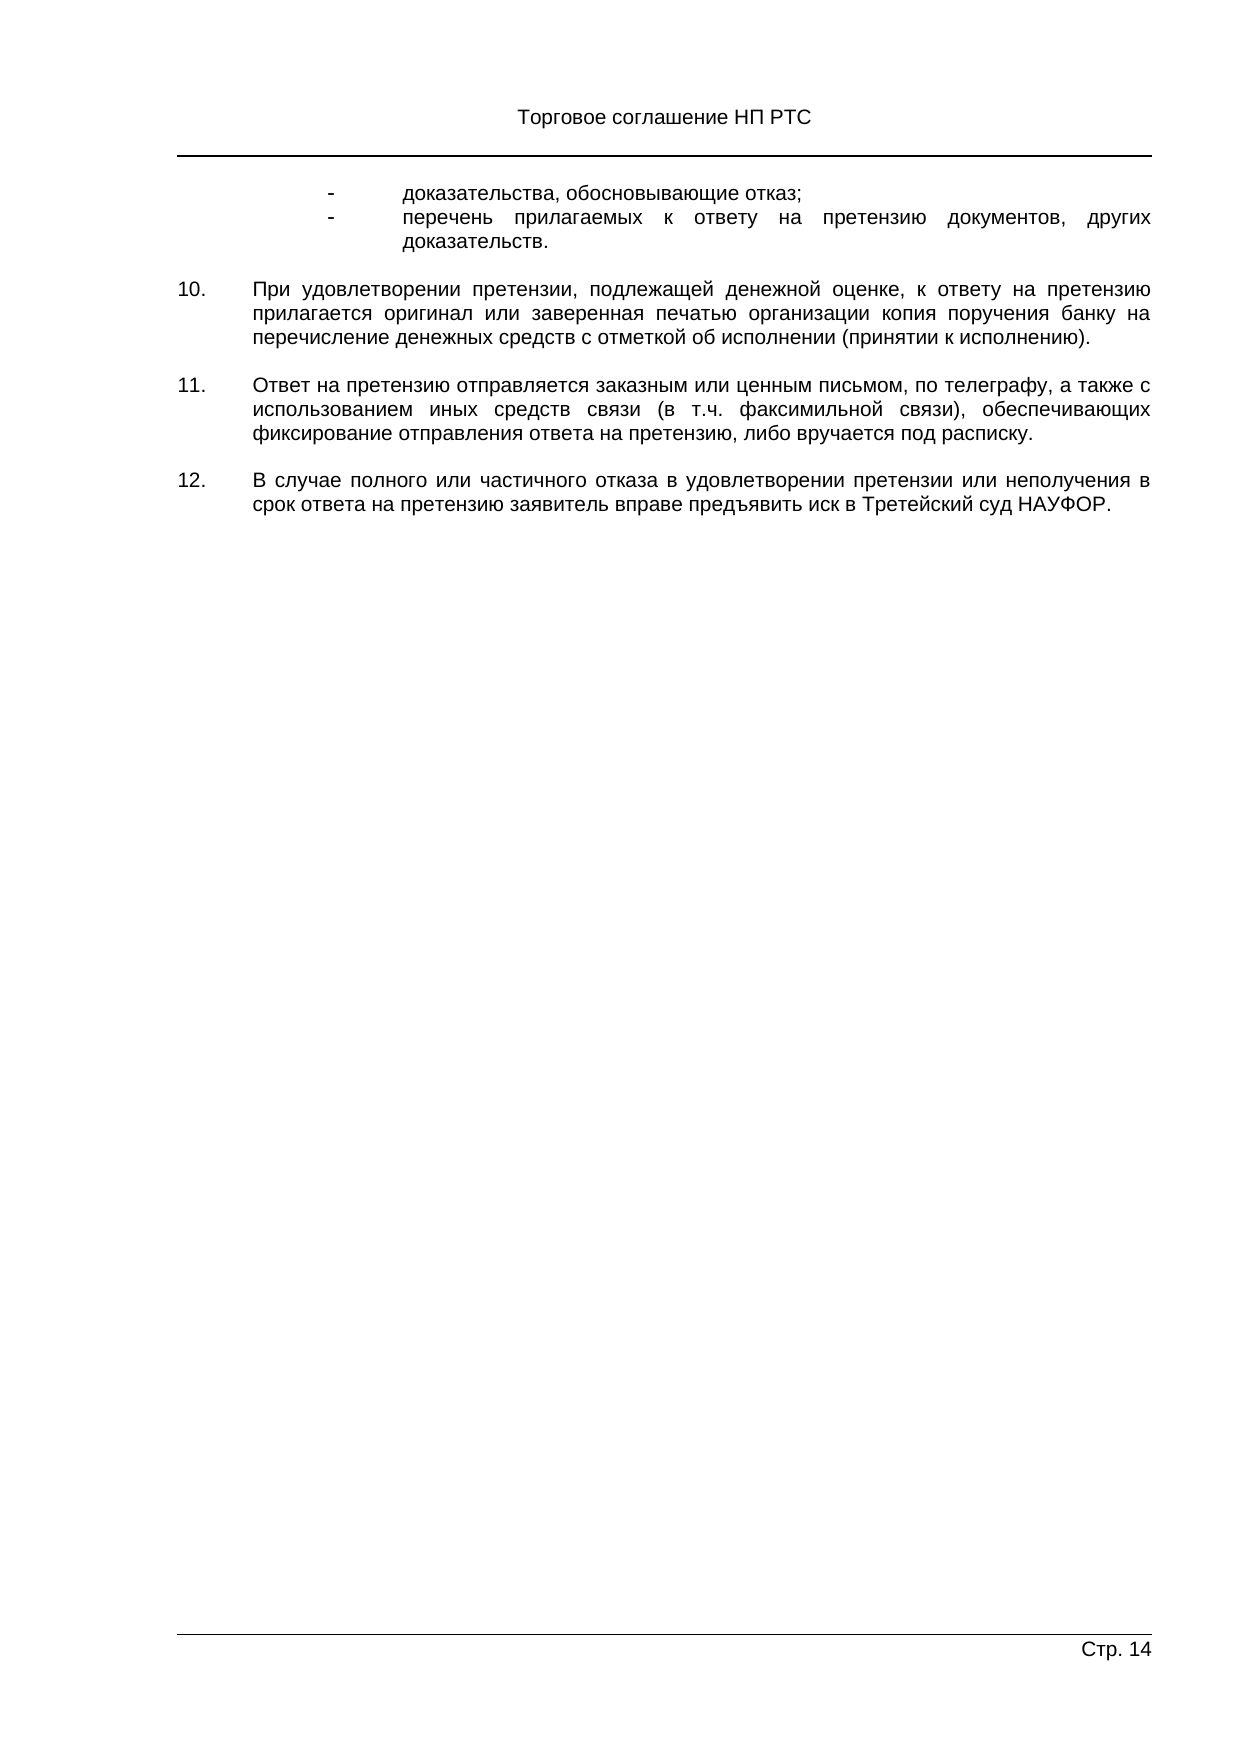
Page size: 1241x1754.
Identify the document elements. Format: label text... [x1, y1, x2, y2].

text 11. Ответ на претензию отправляется заказным или ценным письмом, по телеграфу, а также с использованием иных средств связи (в т.ч. факсимильной связи), обеспечивающих фиксирование отправления ответа на претензию, либо вручается под расписку. [177, 372, 1152, 444]
list перечень прилагаемых к ответу на претензию документов, других доказательств. [327, 205, 1152, 253]
list доказательства, обосновывающие отказ; [327, 181, 1152, 205]
text 12. В случае полного или частичного отказа в удовлетворении претензии или неполучения в срок ответа на претензию заявитель вправе предъявить иск в Третейский суд НАУФОР. [177, 468, 1152, 516]
text 10. При удовлетворении претензии, подлежащей денежной оценке, к ответу на претензию прилагается оригинал или заверенная печатью организации копия поручения банку на перечисление денежных средств с отметкой об исполнении (принятии к исполнению). [177, 277, 1152, 348]
